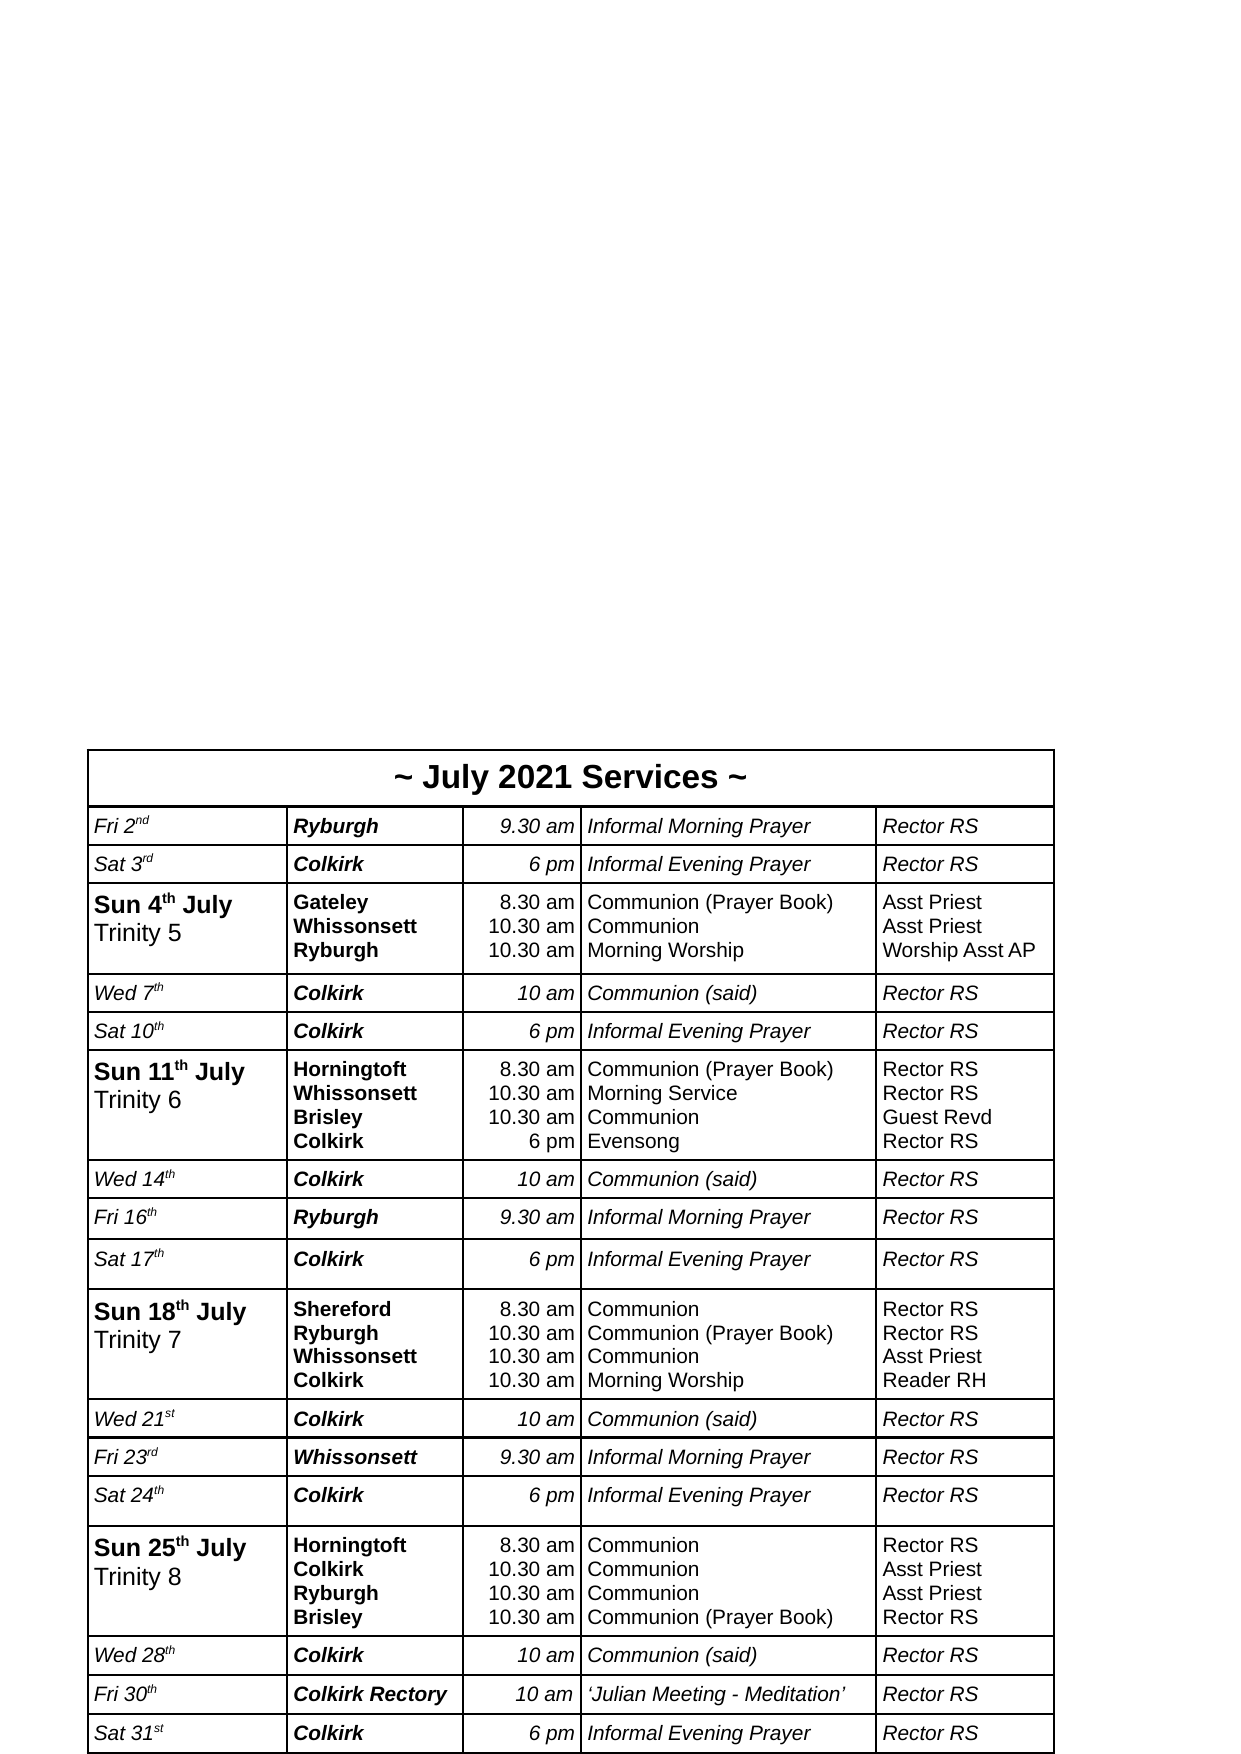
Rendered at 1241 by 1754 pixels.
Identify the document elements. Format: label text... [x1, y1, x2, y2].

table_cell Wed 14th [89, 1161, 286, 1197]
table_cell Sun 4th July Trinity 5 [89, 884, 286, 972]
table_cell Communion (said) [582, 1400, 875, 1436]
table_cell Communion (Prayer Book) Morning Service Communion Evensong [582, 1051, 875, 1159]
table_cell Communion (said) [582, 1161, 875, 1197]
table_cell 6 pm [464, 1477, 580, 1525]
table_cell 10 am [464, 1161, 580, 1197]
table_cell 10 am [464, 1400, 580, 1436]
table_cell Communion (Prayer Book) Communion Morning Worship [582, 884, 875, 972]
table_cell Ryburgh [288, 808, 462, 843]
table_cell Rector RS [877, 1715, 1053, 1752]
table_cell Informal Evening Prayer [582, 1477, 875, 1525]
table_cell Wed 7th [89, 975, 286, 1011]
table_cell 9.30 am [464, 808, 580, 843]
table_cell Sat 24th [89, 1477, 286, 1525]
table_cell Rector RS [877, 1400, 1053, 1436]
table_cell Fri 16th [89, 1199, 286, 1238]
table_cell Fri 23rd [89, 1439, 286, 1474]
table_cell Wed 28th [89, 1637, 286, 1674]
table_cell ‘Julian Meeting - Meditation’ [582, 1676, 875, 1713]
table_cell Rector RS [877, 1013, 1053, 1049]
table_cell Rector RS [877, 808, 1053, 843]
table_cell Whissonsett [288, 1439, 462, 1474]
table_cell Colkirk [288, 1240, 462, 1288]
table_cell 6 pm [464, 1715, 580, 1752]
table_cell Informal Morning Prayer [582, 1199, 875, 1238]
table_cell Rector RS [877, 1240, 1053, 1288]
table_cell 6 pm [464, 1013, 580, 1049]
table_cell 8.30 am 10.30 am 10.30 am 10.30 am [464, 1290, 580, 1398]
table_cell 9.30 am [464, 1439, 580, 1474]
table_cell Informal Evening Prayer [582, 1013, 875, 1049]
table_cell Wed 21st [89, 1400, 286, 1436]
table_cell 9.30 am [464, 1199, 580, 1238]
table_cell Communion (said) [582, 975, 875, 1011]
table_cell Informal Evening Prayer [582, 1715, 875, 1752]
table_cell Communion Communion (Prayer Book) Communion Morning Worship [582, 1290, 875, 1398]
table_cell Colkirk [288, 1161, 462, 1197]
table_cell Rector RS Rector RS Asst Priest Reader RH [877, 1290, 1053, 1398]
table_cell Colkirk [288, 1400, 462, 1436]
table_cell Rector RS [877, 1161, 1053, 1197]
table_cell Sun 18th July Trinity 7 [89, 1290, 286, 1398]
table_cell Sun 25th July Trinity 8 [89, 1527, 286, 1635]
table_cell Rector RS [877, 1477, 1053, 1525]
table_cell 10 am [464, 975, 580, 1011]
table_cell 6 pm [464, 1240, 580, 1288]
table_cell Rector RS Asst Priest Asst Priest Rector RS [877, 1527, 1053, 1635]
table_cell Colkirk [288, 1477, 462, 1525]
table_header ~ July 2021 Services ~ [89, 751, 1053, 805]
table_cell 8.30 am 10.30 am 10.30 am 10.30 am [464, 1527, 580, 1635]
table_cell Informal Morning Prayer [582, 1439, 875, 1474]
table_cell Rector RS Rector RS Guest Revd Rector RS [877, 1051, 1053, 1159]
table_cell Shereford Ryburgh Whissonsett Colkirk [288, 1290, 462, 1398]
table_cell Horningtoft Colkirk Ryburgh Brisley [288, 1527, 462, 1635]
table_cell Communion (said) [582, 1637, 875, 1674]
table_cell Colkirk [288, 1013, 462, 1049]
table_cell Communion Communion Communion Communion (Prayer Book) [582, 1527, 875, 1635]
table_cell Rector RS [877, 975, 1053, 1011]
table_cell Rector RS [877, 1199, 1053, 1238]
table_cell Sat 3rd [89, 846, 286, 882]
table_cell Rector RS [877, 1637, 1053, 1674]
table_cell Fri 30th [89, 1676, 286, 1713]
table_cell Colkirk [288, 846, 462, 882]
table_cell 8.30 am 10.30 am 10.30 am 6 pm [464, 1051, 580, 1159]
table_cell Sat 31st [89, 1715, 286, 1752]
table_cell Ryburgh [288, 1199, 462, 1238]
table_cell 10 am [464, 1676, 580, 1713]
table_cell Fri 2nd [89, 808, 286, 843]
table_cell Sat 10th [89, 1013, 286, 1049]
table_cell Sun 11th July Trinity 6 [89, 1051, 286, 1159]
table_cell Asst Priest Asst Priest Worship Asst AP [877, 884, 1053, 972]
table_cell Horningtoft Whissonsett Brisley Colkirk [288, 1051, 462, 1159]
table_cell Colkirk [288, 1637, 462, 1674]
table_cell Rector RS [877, 1439, 1053, 1474]
table_cell 8.30 am 10.30 am 10.30 am [464, 884, 580, 972]
table_cell Sat 17th [89, 1240, 286, 1288]
table_cell Informal Morning Prayer [582, 808, 875, 843]
table_cell Informal Evening Prayer [582, 1240, 875, 1288]
table_cell 10 am [464, 1637, 580, 1674]
table_cell Colkirk [288, 1715, 462, 1752]
table_cell Rector RS [877, 846, 1053, 882]
table_cell Informal Evening Prayer [582, 846, 875, 882]
table_cell Colkirk Rectory [288, 1676, 462, 1713]
table_cell 6 pm [464, 846, 580, 882]
table_cell Colkirk [288, 975, 462, 1011]
table_cell Gateley Whissonsett Ryburgh [288, 884, 462, 972]
table_cell Rector RS [877, 1676, 1053, 1713]
